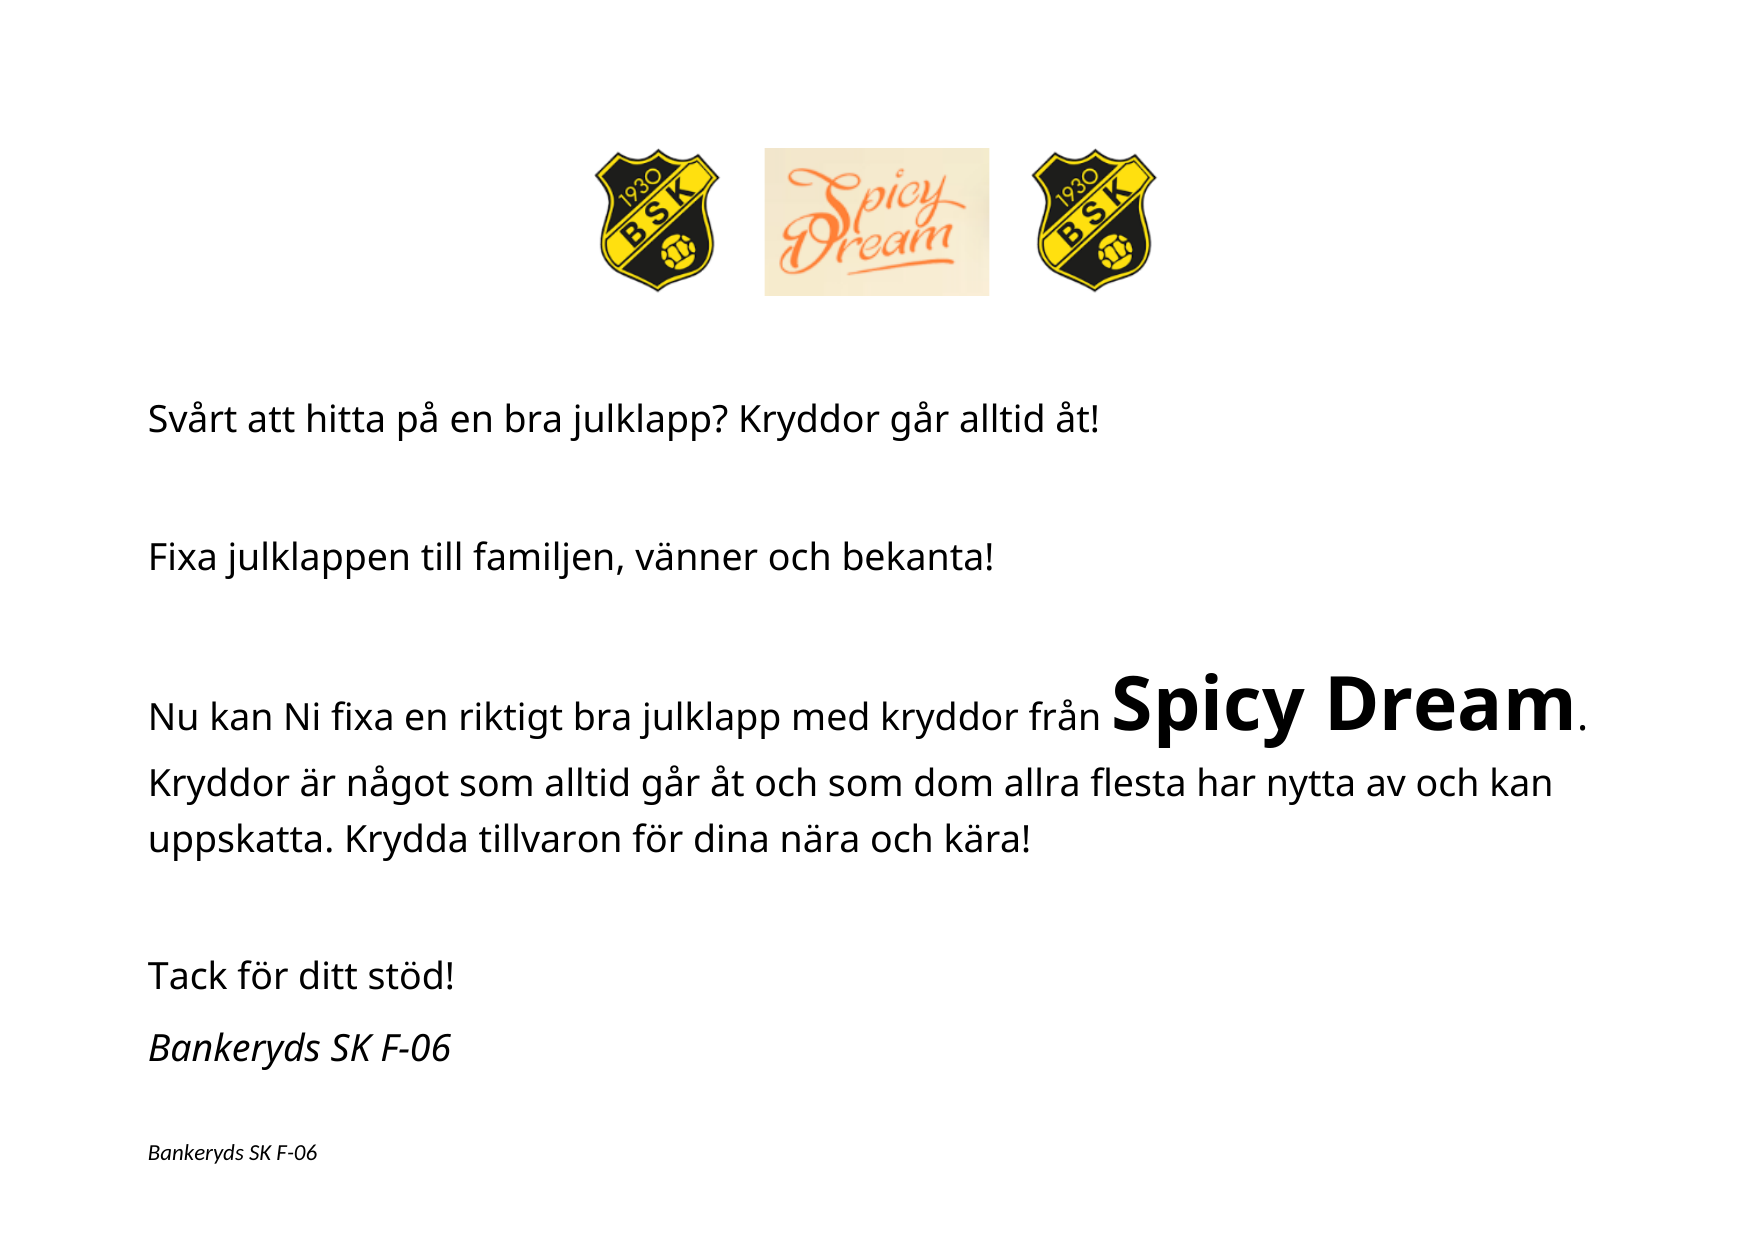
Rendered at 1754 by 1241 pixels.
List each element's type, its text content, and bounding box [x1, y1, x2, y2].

text Svårt att hitta på en bra julklapp? Kryddor går alltid åt! [148, 392, 1606, 443]
text Fixa julklappen till familjen, vänner och bekanta! [148, 530, 1606, 581]
picture [764, 148, 990, 296]
picture [1030, 147, 1161, 296]
text Bankeryds SK F-06 [148, 1021, 1606, 1072]
picture [593, 147, 724, 296]
text Nu kan Ni fixa en riktigt bra julklapp med kryddor från Spicy Dream. Kryddor är något som alltid går åt och som dom allra flesta har nytta av och kan uppskatta. Krydda tillvaron för dina nära och kära! [148, 651, 1606, 863]
text Tack för ditt stöd! [148, 949, 1606, 1000]
